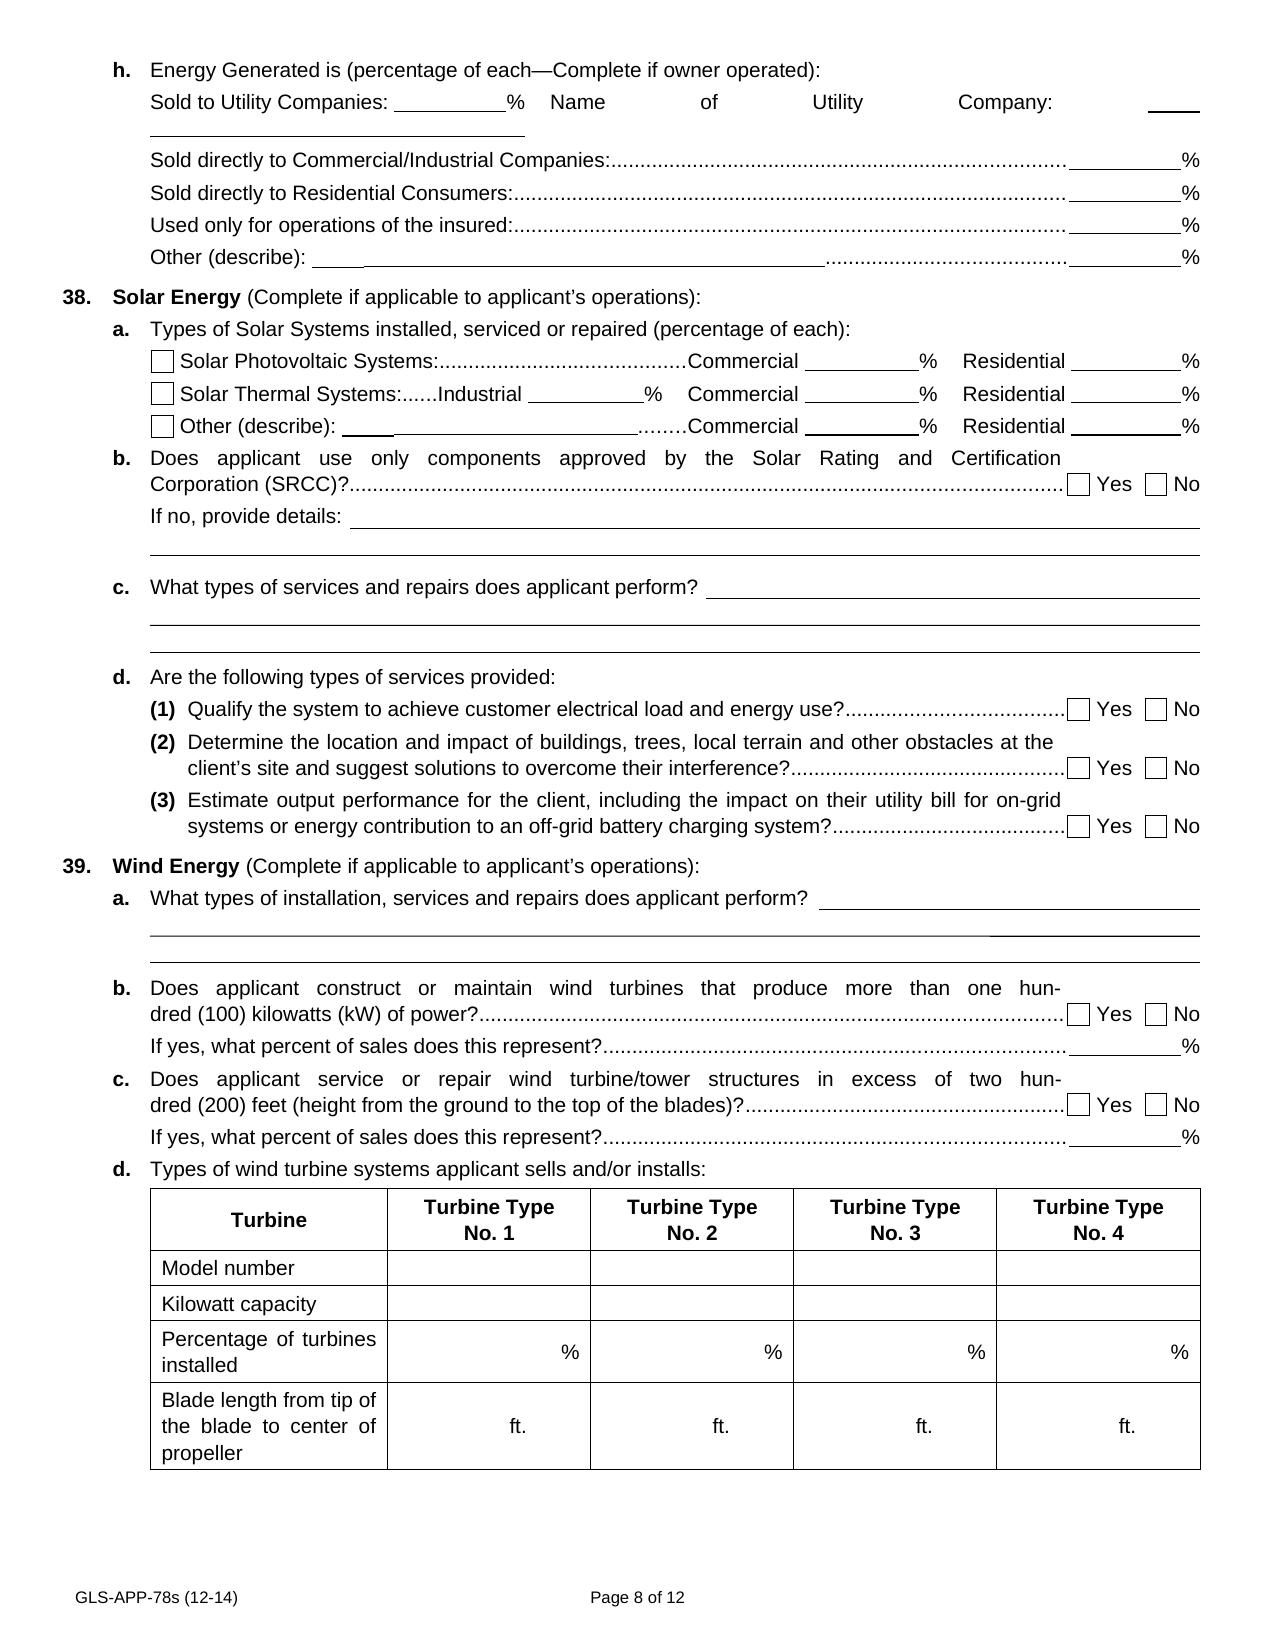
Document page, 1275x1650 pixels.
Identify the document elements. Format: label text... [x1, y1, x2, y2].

text b. Does applicant construct or maintain wind turbines that produce more than one hun- dred (100) kilowatts (kW) of power? Yes No [112, 974, 1062, 1027]
table_header Turbine Type No. 3 [794, 1189, 996, 1249]
table_header Turbine Type No. 4 [997, 1189, 1200, 1249]
table_header Turbine Type No. 1 [388, 1189, 590, 1249]
text (2) Determine the location and impact of buildings, trees, local terrain and other obstacles at the client’s site and suggest solutions to overcome their interference? Yes No [150, 728, 1062, 780]
table_cell ft. [794, 1383, 996, 1469]
table_cell % [997, 1321, 1200, 1382]
table_header c. What types of services and repairs does applicant perform? [64, 574, 1200, 657]
table_header If no, provide details: [64, 503, 1200, 559]
text 38. Solar Energy (Complete if applicable to applicant’s operations): [62, 283, 1200, 309]
table_cell % [591, 1321, 793, 1382]
table_cell [794, 1251, 996, 1285]
text Other (describe): Commercial % Residential % [150, 412, 1200, 438]
text Used only for operations of the insured: % [150, 211, 1200, 237]
table_cell [997, 1251, 1200, 1285]
text 39. Wind Energy (Complete if applicable to applicant’s operations): [62, 852, 1200, 878]
table_cell Percentage of turbines installed [151, 1321, 387, 1382]
table_cell [591, 1286, 793, 1320]
text (3) Estimate output performance for the client, including the impact on their utility bill for on-grid systems or energy contribution to an off-grid battery charging system? Yes No [150, 787, 1062, 839]
text Solar Photovoltaic Systems: Commercial % Residential % [150, 348, 1200, 374]
table_cell ft. [997, 1383, 1200, 1469]
text Sold directly to Residential Consumers: % [150, 179, 1200, 205]
text Solar Thermal Systems: Industrial % Commercial % Residential % [150, 380, 1200, 406]
table_header Turbine [151, 1189, 387, 1249]
text d. Are the following types of services provided: [112, 664, 1200, 690]
table_cell ft. [388, 1383, 590, 1469]
text b. Does applicant use only components approved by the Solar Rating and Certification Corporation (SRCC)? Yes No [112, 445, 1062, 497]
table_cell [794, 1286, 996, 1320]
table_cell Model number [151, 1251, 387, 1285]
table_cell [997, 1286, 1200, 1320]
text Other (describe): % [150, 244, 1200, 270]
text If yes, what percent of sales does this represent? % [150, 1033, 1200, 1059]
text d. Types of wind turbine systems applicant sells and/or installs: [112, 1156, 1200, 1182]
text h. Energy Generated is (percentage of each—Complete if owner operated): [112, 56, 1200, 82]
table_cell % [794, 1321, 996, 1382]
table_cell Blade length from tip of the blade to center of propeller [151, 1383, 387, 1469]
table_cell Kilowatt capacity [151, 1286, 387, 1320]
text If yes, what percent of sales does this represent? % [150, 1123, 1200, 1149]
table_cell % [388, 1321, 590, 1382]
table_cell ft. [591, 1383, 793, 1469]
text Sold to Utility Companies: % Name of Utility Company: [150, 88, 1200, 141]
text a. Types of Solar Systems installed, serviced or repaired (percentage of each): [112, 316, 1200, 342]
table_cell [388, 1251, 590, 1285]
text c. Does applicant service or repair wind turbine/tower structures in excess of two hun- dred (200) feet (height from the ground to the top of the blades)? Yes No [112, 1065, 1062, 1117]
text Sold directly to Commercial/Industrial Companies: % [150, 147, 1200, 173]
table_header Turbine Type No. 2 [591, 1189, 793, 1249]
table_header a. What types of installation, services and repairs does applicant perform? [64, 885, 1200, 968]
table_cell [591, 1251, 793, 1285]
table_cell [388, 1286, 590, 1320]
text (1) Qualify the system to achieve customer electrical load and energy use? Yes No [150, 696, 1200, 722]
